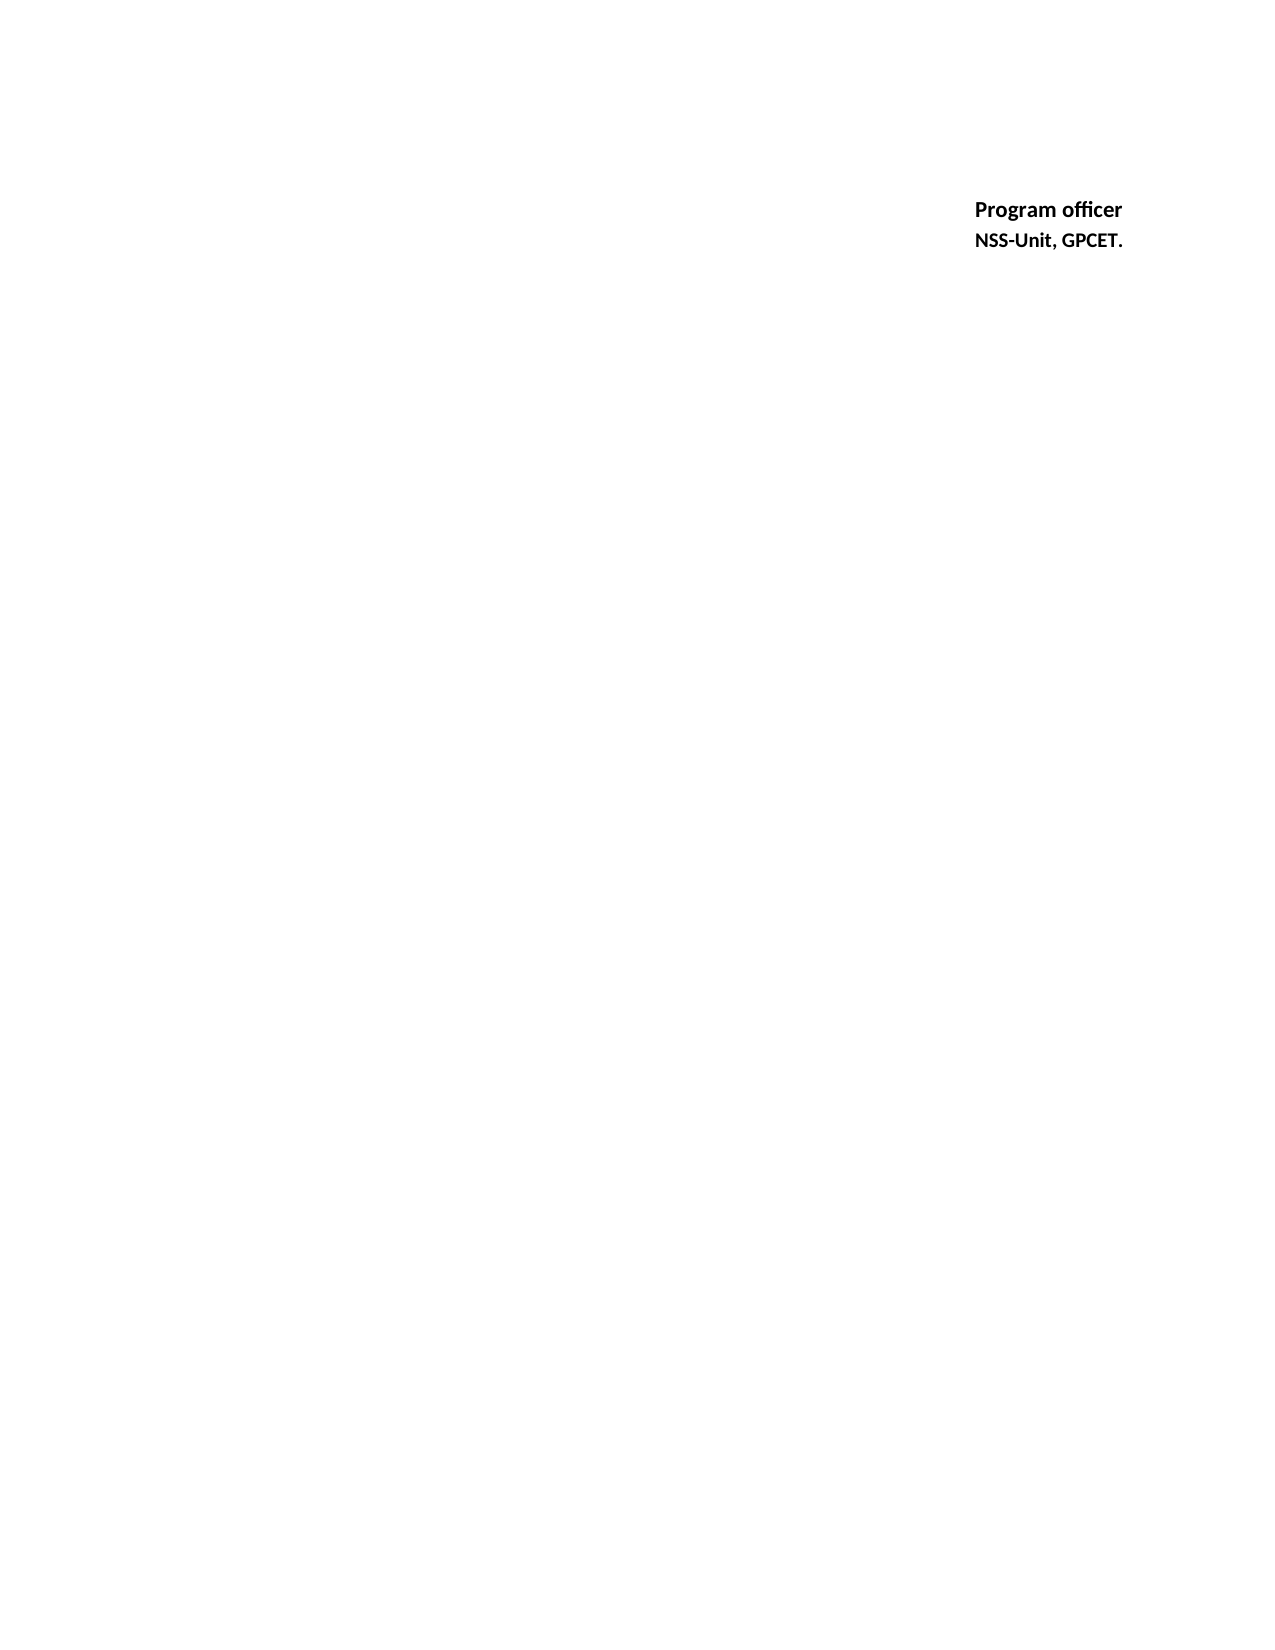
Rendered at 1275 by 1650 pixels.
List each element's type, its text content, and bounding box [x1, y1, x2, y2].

text Program officer [900, 195, 1125, 223]
text NSS-Unit, GPCET. [900, 227, 1125, 252]
